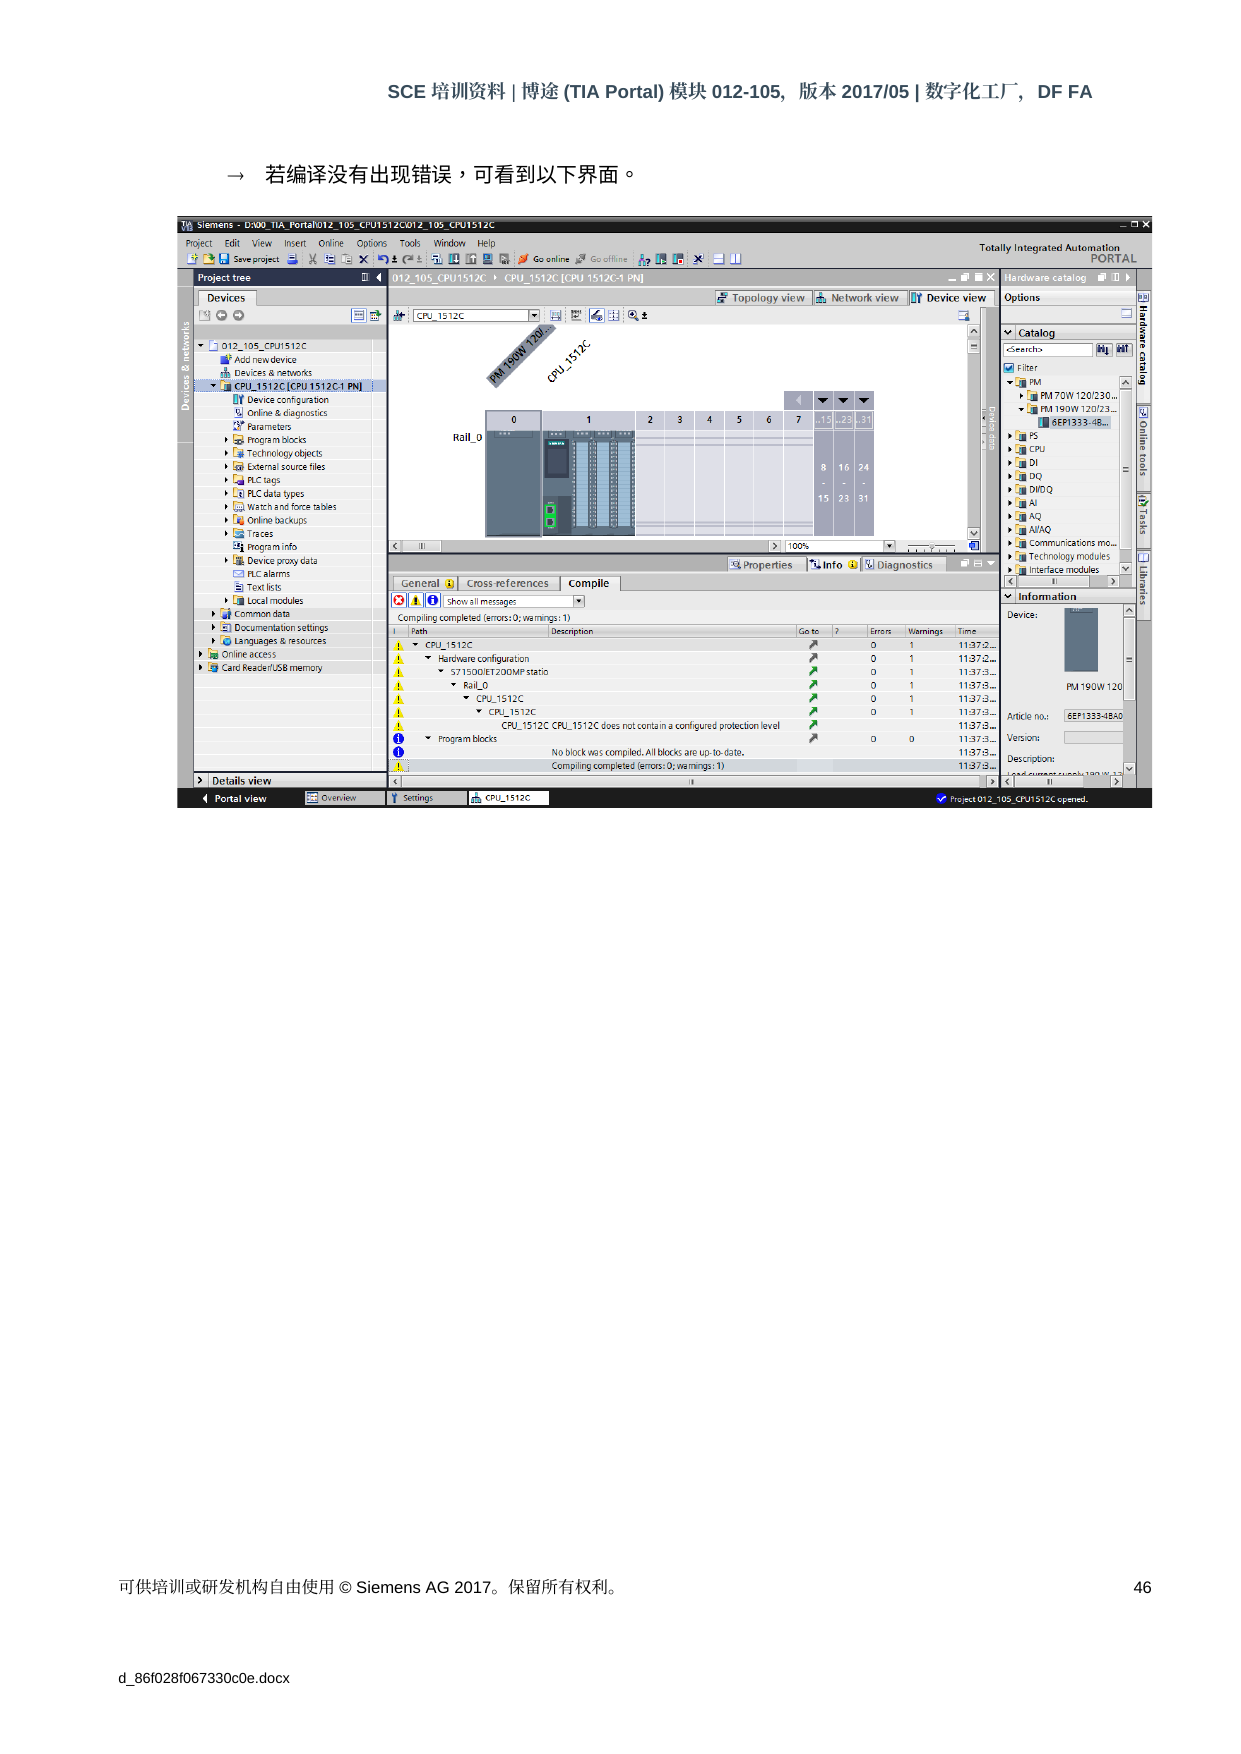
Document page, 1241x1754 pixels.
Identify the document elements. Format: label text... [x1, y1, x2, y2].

picture [177, 215, 1153, 808]
text 若编译没有出现错误，可看到以下界面。 [227, 160, 1092, 189]
